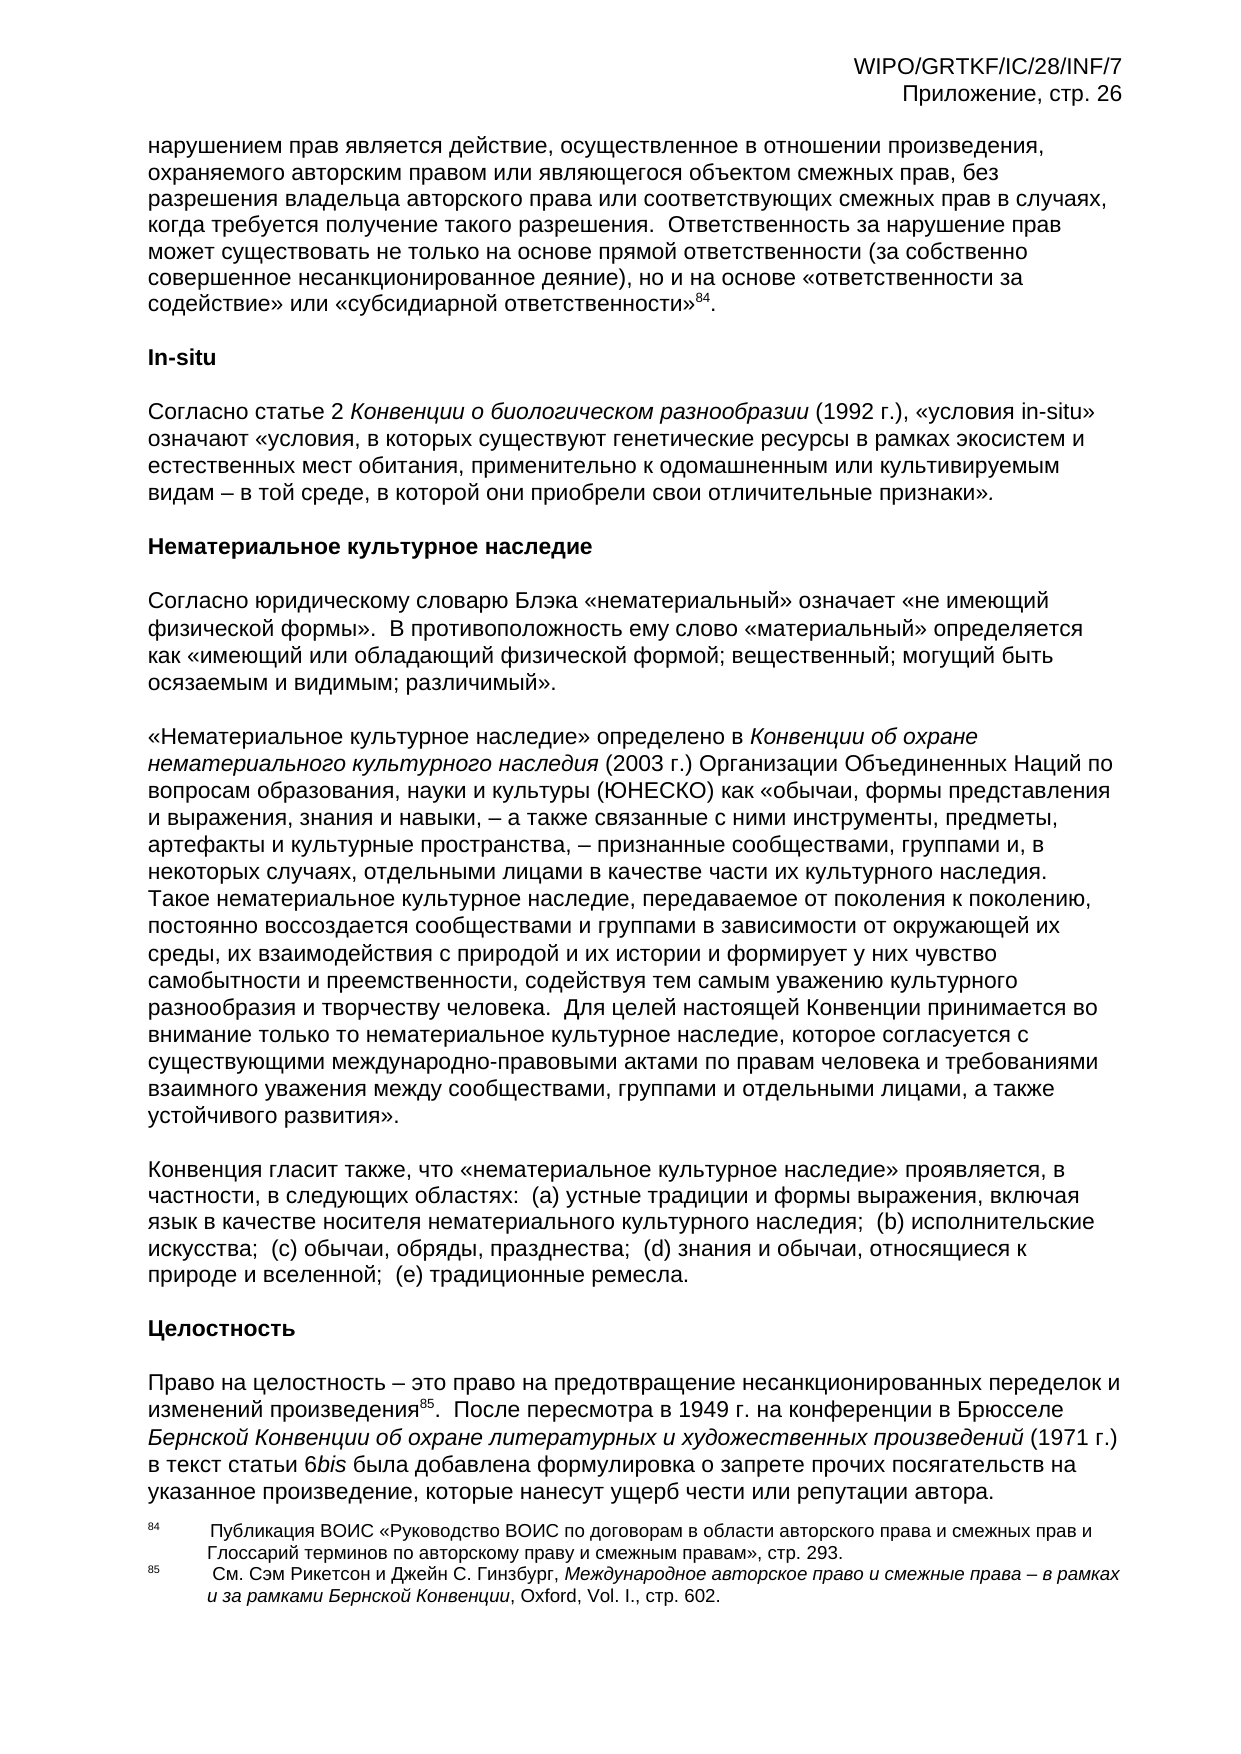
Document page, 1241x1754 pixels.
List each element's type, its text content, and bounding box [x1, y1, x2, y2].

text Конвенция гласит также, что «нематериальное культурное наследие» проявляется, в частности, в следующих областях: (а) устные традиции и формы выражения, включая язык в качестве носителя нематериального культурного наследия; (b) исполнительские искусства; (с) обычаи, обряды, празднества; (d) знания и обычаи, относящиеся к природе и вселенной; (е) традиционные ремесла. [148, 1156, 1122, 1287]
text Нематериальное культурное наследие [148, 533, 1122, 560]
text Согласно статье 2 Конвенции о биологическом разнообразии (1992 г.), «условия in-situ» означают «условия, в которых существуют генетические ресурсы в рамках экосистем и естественных мест обитания, применительно к одомашненным или культивируемым видам – в той среде, в которой они приобрели свои отличительные признаки». [148, 397, 1122, 506]
text «Нематериальное культурное наследие» определено в Конвенции об охране нематериального культурного наследия (2003 г.) Организации Объединенных Наций по вопросам образования, науки и культуры (ЮНЕСКО) как «обычаи, формы представления и выражения, знания и навыки, – а также связанные с ними инструменты, предметы, артефакты и культурные пространства, – признанные сообществами, группами и, в некоторых случаях, отдельными лицами в качестве части их культурного наследия. Такое нематериальное культурное наследие, передаваемое от поколения к поколению, постоянно воссоздается сообществами и группами в зависимости от окружающей их среды, их взаимодействия с природой и их истории и формирует у них чувство самобытности и преемственности, содействуя тем самым уважению культурного разнообразия и творчеству человека. Для целей настоящей Конвенции принимается во внимание только то нематериальное культурное наследие, которое согласуется с существующими международно-правовыми актами по правам человека и требованиями взаимного уважения между сообществами, группами и отдельными лицами, а также устойчивого развития». [148, 722, 1122, 1128]
text In-situ [148, 343, 1122, 370]
text Право на целостность – это право на предотвращение несанкционированных переделок и изменений произведения. После пересмотра в 1949 г. на конференции в Брюсселе Бернской Конвенции об охране литературных и художественных произведений (1971 г.) в текст статьи 6bis была добавлена формулировка о запрете прочих посягательств на указанное произведение, которые нанесут ущерб чести или репутации автора. [148, 1368, 1122, 1504]
text Целостность [148, 1314, 1122, 1341]
text Согласно юридическому словарю Блэка «нематериальный» означает «не имеющий физической формы». В противоположность ему слово «материальный» определяется как «имеющий или обладающий физической формой; вещественный; могущий быть осязаемым и видимым; различимый». [148, 587, 1122, 695]
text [148, 132, 1122, 317]
